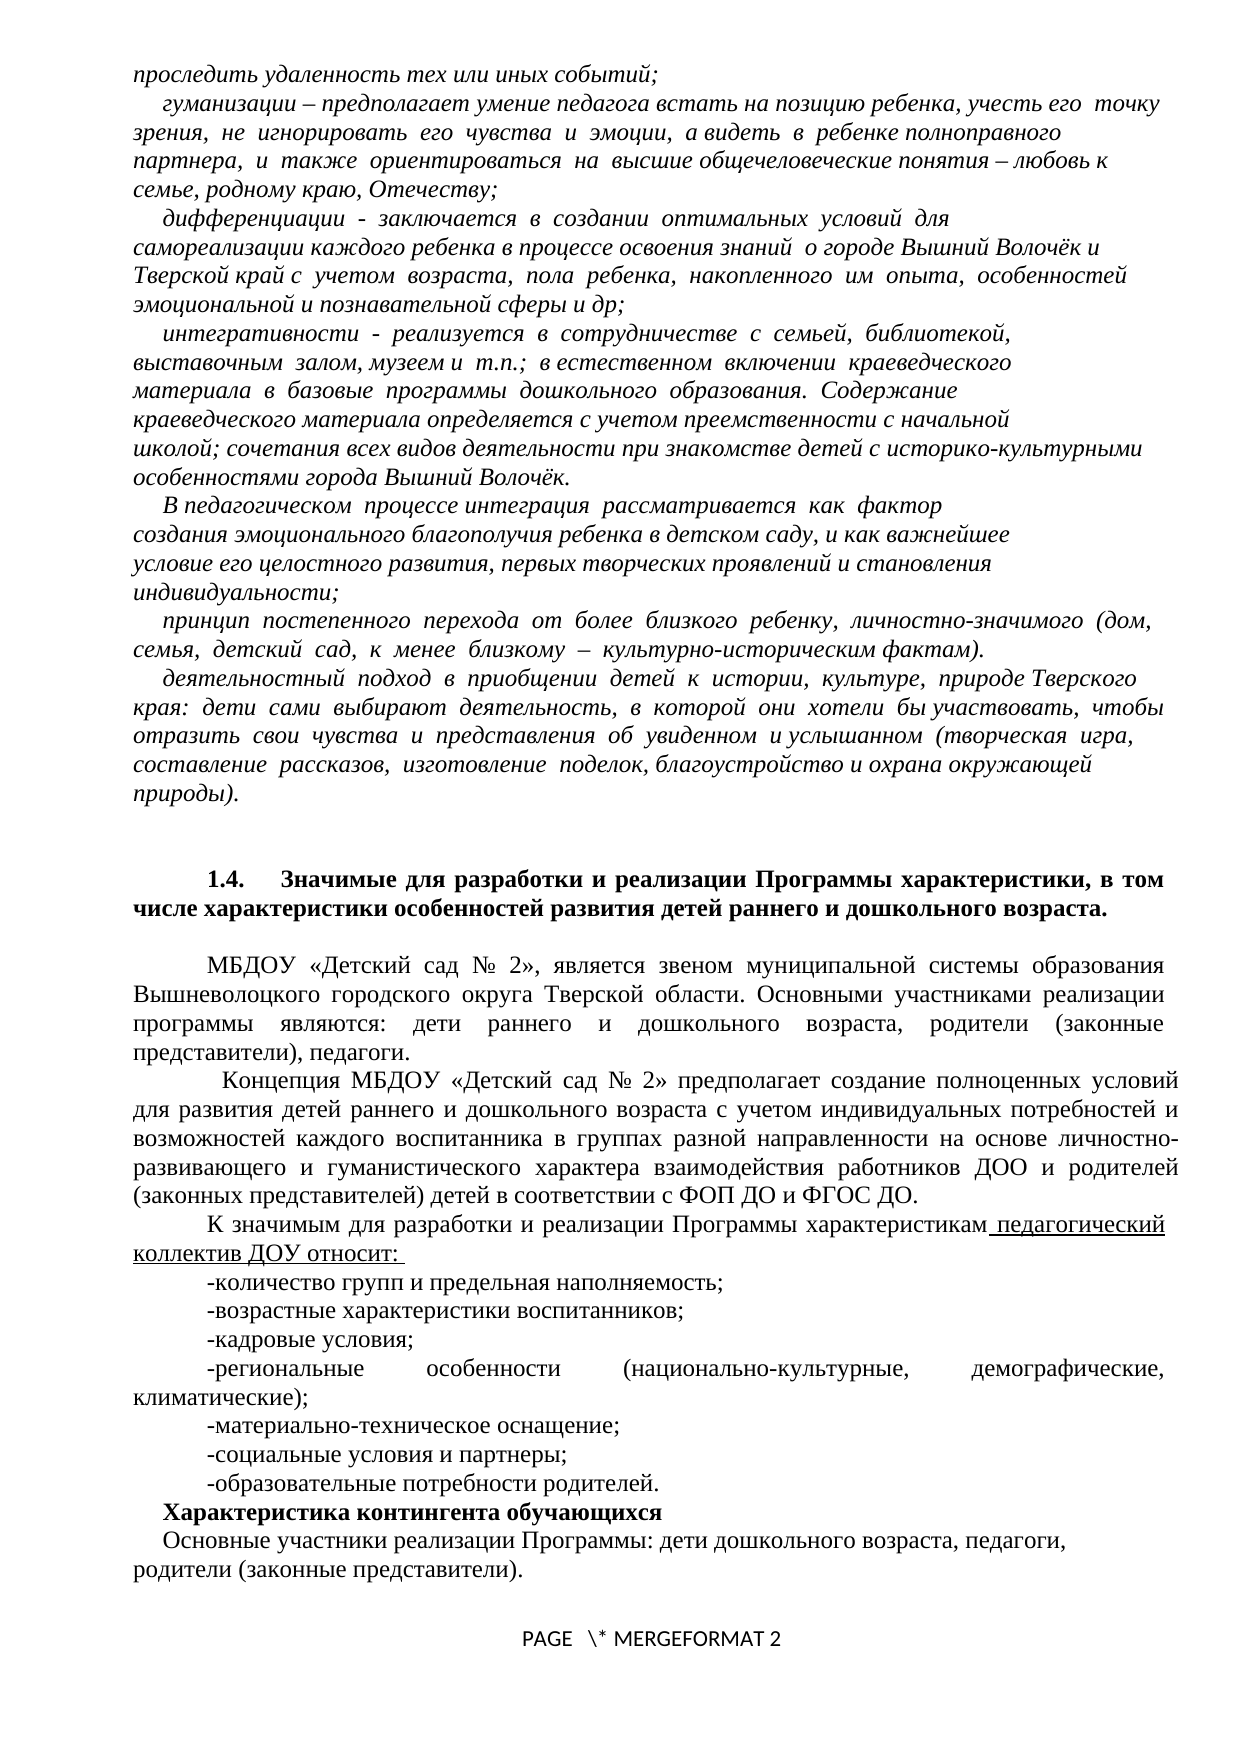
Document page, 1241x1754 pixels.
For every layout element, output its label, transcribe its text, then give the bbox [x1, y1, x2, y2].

text -региональные особенности (национально-культурные, демографические, климатические); [133, 1353, 1165, 1410]
list Значимые для разработки и реализации Программы характеристики, в том числе характеристики особенностей развития детей раннего и дошкольного возраста. [133, 864, 1165, 922]
text -образовательные потребности родителей. [133, 1468, 1165, 1497]
text условие его целостного развития, первых творческих проявлений и становления [133, 548, 1165, 577]
text -материально-техническое оснащение; [133, 1410, 1165, 1439]
text краеведческого материала определяется с учетом преемственности с начальной [133, 404, 1165, 433]
text самореализации каждого ребенка в процессе освоения знаний о городе Вышний Волочёк и Тверской край с учетом возраста, пола ребенка, накопленного им опыта, особенностей эмоциональной и познавательной сферы и др; [133, 232, 1165, 318]
text выставочным залом, музеем и т.п.; в естественном включении краеведческого [133, 347, 1165, 375]
text К значимым для разработки и реализации Программы характеристикам педагогический коллектив ДОУ относит: [133, 1209, 1165, 1267]
text проследить удаленность тех или иных событий; [133, 59, 1165, 88]
text -количество групп и предельная наполняемость; [133, 1267, 1165, 1295]
text индивидуальности; [133, 577, 1165, 605]
text создания эмоционального благополучия ребенка в детском саду, и как важнейшее [133, 519, 1165, 548]
text -социальные условия и партнеры; [133, 1439, 1165, 1468]
text принцип постепенного перехода от более близкого ребенку, личностно-значимого (дом, семья, детский сад, к менее близкому – культурно-историческим фактам). [133, 605, 1165, 663]
text Характеристика контингента обучающихся [133, 1497, 1165, 1525]
text -кадровые условия; [133, 1324, 1165, 1353]
text деятельностный подход в приобщении детей к истории, культуре, природе Тверского края: дети сами выбирают деятельность, в которой они хотели бы участвовать, чтобы отразить свои чувства и представления об увиденном и услышанном (творческая игра, составление рассказов, изготовление поделок, благоустройство и охрана окружающей природы). [133, 663, 1165, 807]
text школой; сочетания всех видов деятельности при знакомстве детей с историко-культурными особенностями города Вышний Волочёк. [133, 433, 1165, 490]
text интегративности - реализуется в сотрудничестве с семьей, библиотекой, [133, 318, 1165, 347]
text дифференциации - заключается в создании оптимальных условий для [133, 203, 1165, 232]
text МБДОУ «Детский сад № 2», является звеном муниципальной системы образования Вышневолоцкого городского округа Тверской области. Основными участниками реализации программы являются: дети раннего и дошкольного возраста, родители (законные представители), педагоги. [133, 950, 1165, 1065]
text -возрастные характеристики воспитанников; [133, 1295, 1165, 1324]
text Основные участники реализации Программы: дети дошкольного возраста, педагоги, родители (законные представители). [133, 1525, 1165, 1583]
text гуманизации – предполагает умение педагога встать на позицию ребенка, учесть его точку зрения, не игнорировать его чувства и эмоции, а видеть в ребенке полноправного партнера, и также ориентироваться на высшие общечеловеческие понятия – любовь к семье, родному краю, Отечеству; [133, 88, 1165, 203]
text В педагогическом процессе интеграция рассматривается как фактор [133, 490, 1165, 519]
text материала в базовые программы дошкольного образования. Содержание [133, 375, 1165, 404]
text Концепция МБДОУ «Детский сад № 2» предполагает создание полноценных условий для развития детей раннего и дошкольного возраста с учетом индивидуальных потребностей и возможностей каждого воспитанника в группах разной направленности на основе личностно-развивающего и гуманистического характера взаимодействия работников ДОО и родителей (законных представителей) детей в соответствии с ФОП ДО и ФГОС ДО. [133, 1065, 1180, 1209]
